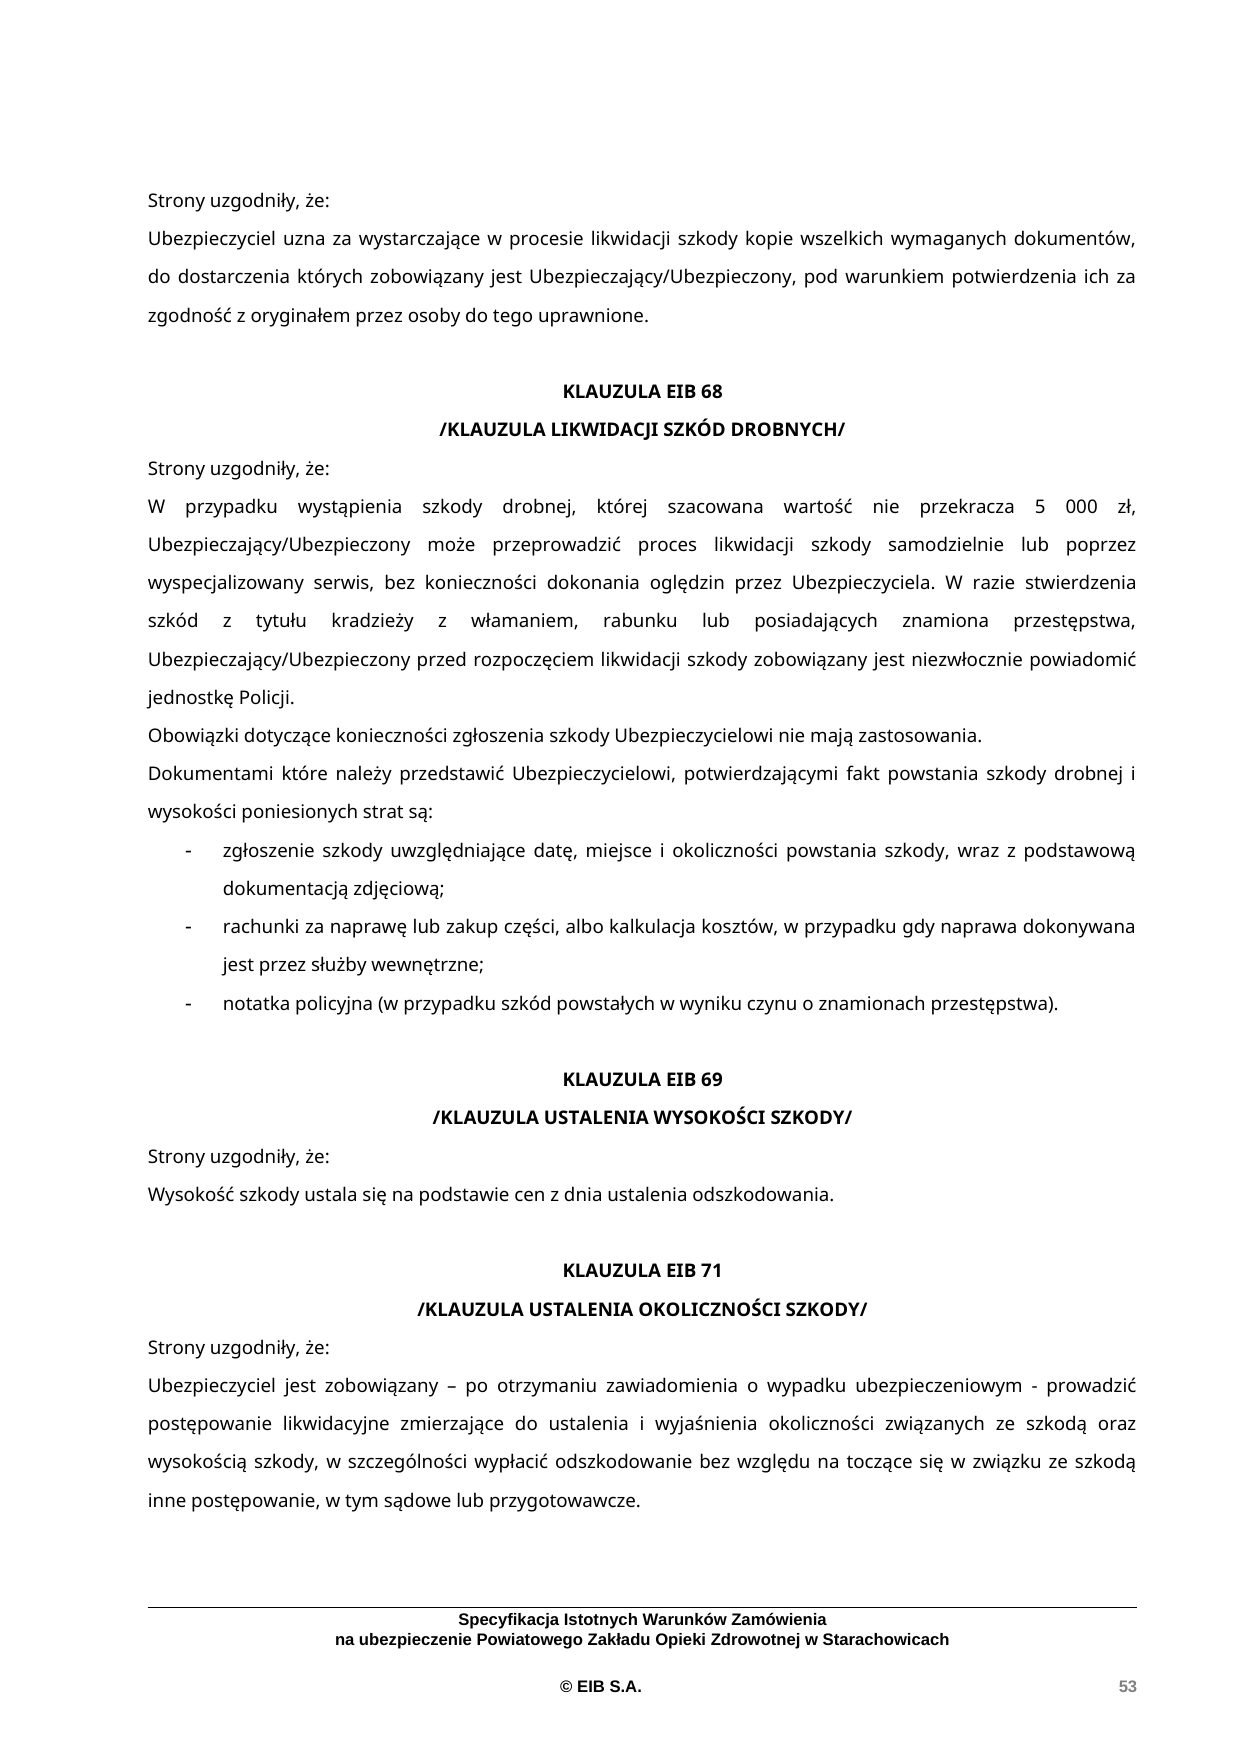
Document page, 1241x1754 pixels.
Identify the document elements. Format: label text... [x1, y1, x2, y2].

text KLAUZULA EIB 68 /KLAUZULA LIKWIDACJI SZKÓD DROBNYCH/ [148, 378, 1137, 442]
text Strony uzgodniły, że: [148, 187, 1137, 213]
text Ubezpieczyciel jest zobowiązany – po otrzymaniu zawiadomienia o wypadku ubezpieczeniowym - prowadzić postępowanie likwidacyjne zmierzające do ustalenia i wyjaśnienia okoliczności związanych ze szkodą oraz wysokością szkody, w szczególności wypłacić odszkodowanie bez względu na toczące się w związku ze szkodą inne postępowanie, w tym sądowe lub przygotowawcze. [148, 1372, 1137, 1512]
list zgłoszenie szkody uwzględniające datę, miejsce i okoliczności powstania szkody, wraz z podstawową dokumentacją zdjęciową; [185, 837, 1137, 901]
list notatka policyjna (w przypadku szkód powstałych w wyniku czynu o znamionach przestępstwa). [185, 990, 1137, 1016]
text Dokumentami które należy przedstawić Ubezpieczycielowi, potwierdzającymi fakt powstania szkody drobnej i wysokości poniesionych strat są: [148, 761, 1137, 824]
text Strony uzgodniły, że: [148, 1143, 1137, 1168]
text Ubezpieczyciel uzna za wystarczające w procesie likwidacji szkody kopie wszelkich wymaganych dokumentów, do dostarczenia których zobowiązany jest Ubezpieczający/Ubezpieczony, pod warunkiem potwierdzenia ich za zgodność z oryginałem przez osoby do tego uprawnione. [148, 225, 1137, 327]
text Obowiązki dotyczące konieczności zgłoszenia szkody Ubezpieczycielowi nie mają zastosowania. [148, 722, 1137, 748]
text KLAUZULA EIB 69 /KLAUZULA USTALENIA WYSOKOŚCI SZKODY/ [148, 1066, 1137, 1130]
list rachunki za naprawę lub zakup części, albo kalkulacja kosztów, w przypadku gdy naprawa dokonywana jest przez służby wewnętrzne; [185, 913, 1137, 977]
text W przypadku wystąpienia szkody drobnej, której szacowana wartość nie przekracza 5 000 zł, Ubezpieczający/Ubezpieczony może przeprowadzić proces likwidacji szkody samodzielnie lub poprzez wyspecjalizowany serwis, bez konieczności dokonania oględzin przez Ubezpieczyciela. W razie stwierdzenia szkód z tytułu kradzieży z włamaniem, rabunku lub posiadających znamiona przestępstwa, Ubezpieczający/Ubezpieczony przed rozpoczęciem likwidacji szkody zobowiązany jest niezwłocznie powiadomić jednostkę Policji. [148, 493, 1137, 710]
text Wysokość szkody ustala się na podstawie cen z dnia ustalenia odszkodowania. [148, 1181, 1137, 1207]
text Strony uzgodniły, że: [148, 455, 1137, 480]
text Strony uzgodniły, że: [148, 1334, 1137, 1359]
text KLAUZULA EIB 71 /KLAUZULA USTALENIA OKOLICZNOŚCI SZKODY/ [148, 1258, 1137, 1321]
